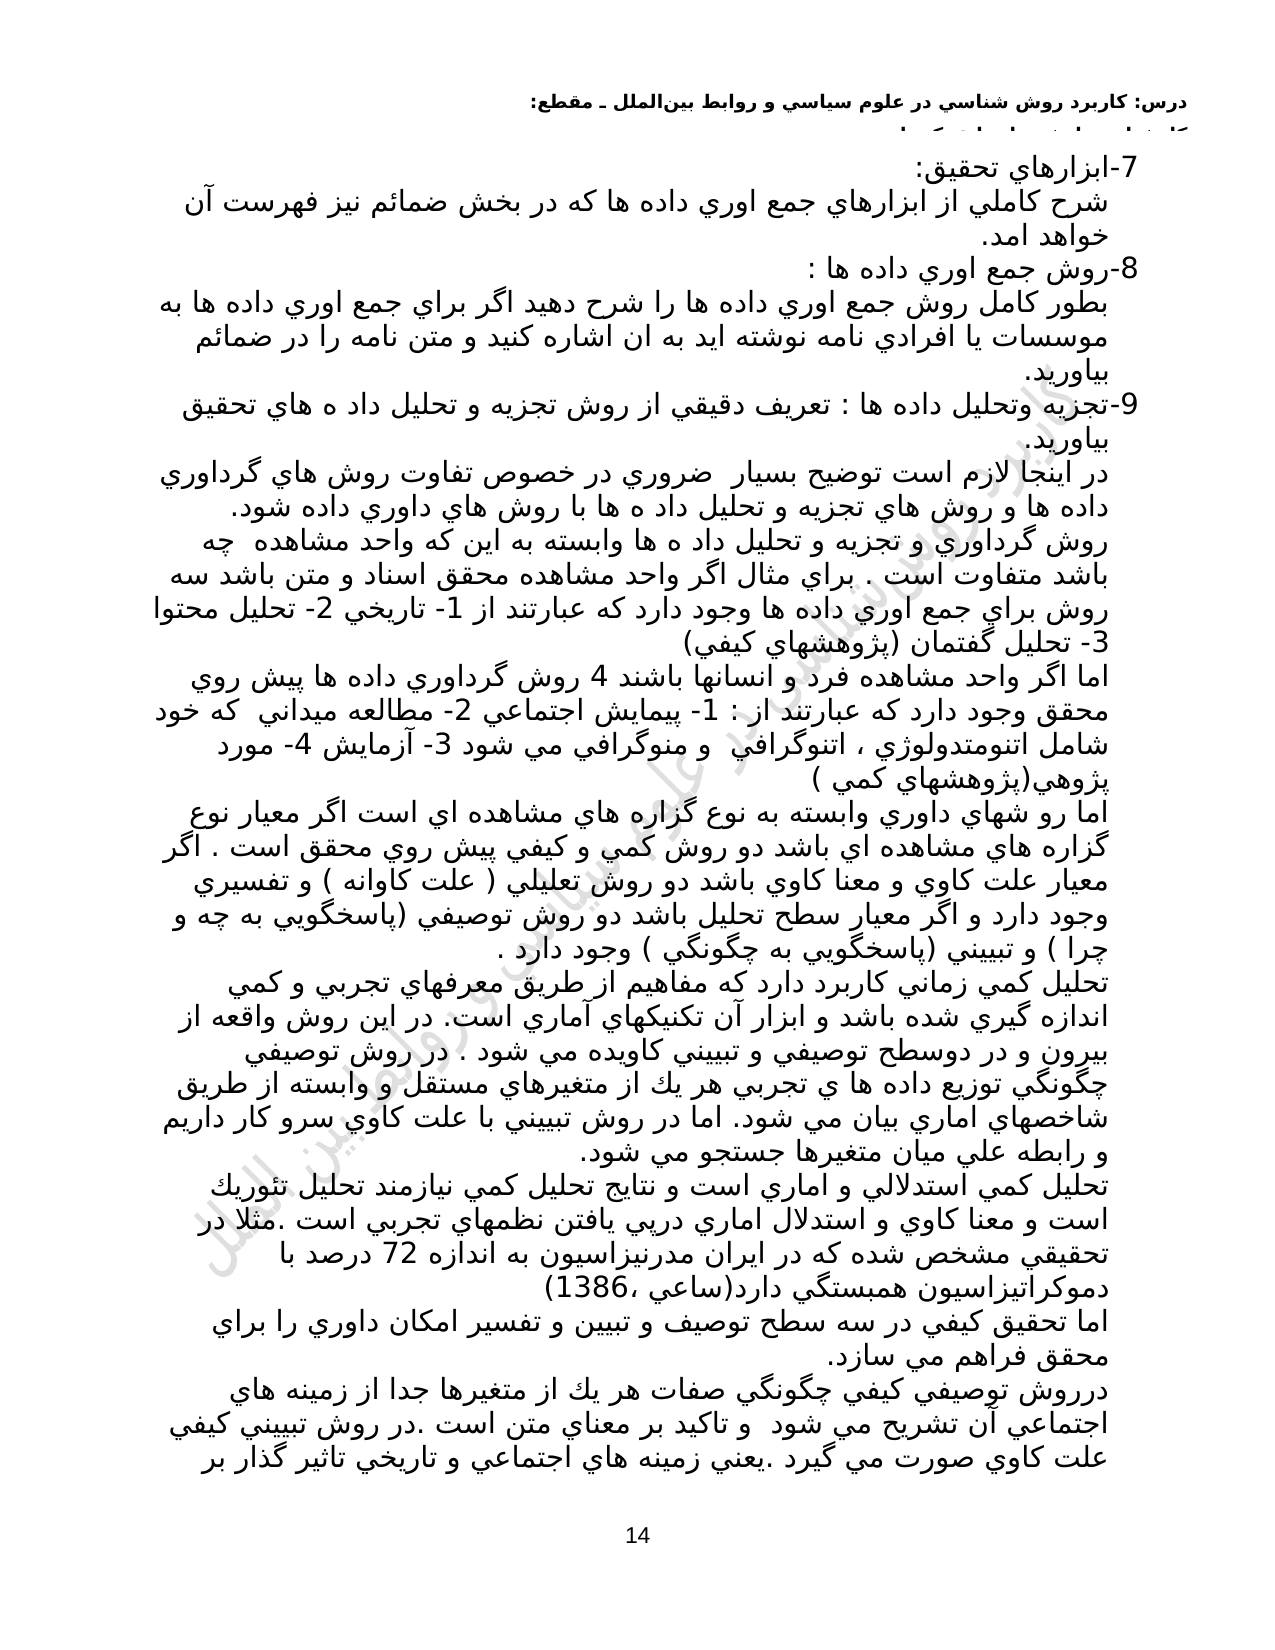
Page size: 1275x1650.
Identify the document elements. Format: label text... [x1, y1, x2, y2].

list تحليل كمي استدلالي و اماري است و نتايج تحليل كمي نيازمند تحليل تئوريك است و معنا كاوي و استدلال اماري درپي يافتن نظمهاي تجربي است .مثلا در تحقيقي مشخص شده كه در ايران مدرنيزاسيون به اندازه 72 درصد با دموكراتيزاسيون همبستگي دارد(ساعي ،1386) [150, 1169, 1110, 1304]
list در اينجا لازم است توضيح بسيار ضروري در خصوص تفاوت روش هاي گرداوري داده ها و روش هاي تجزيه و تحليل داد ه ها با روش هاي داوري داده شود. [150, 456, 1110, 523]
list بطور كامل روش جمع اوري داده ها را شرح دهيد اگر براي جمع اوري داده ها به موسسات يا افرادي نامه نوشته ايد به ان اشاره كنيد و متن نامه را در ضمائم بياوريد. [150, 286, 1110, 388]
list اما تحقيق كيفي در سه سطح توصيف و تبيين و تفسير امكان داوري را براي محقق فراهم مي سازد. [150, 1304, 1110, 1372]
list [150, 1372, 1110, 1474]
list شرح كاملي از ابزارهاي جمع اوري داده ها كه در بخش ضمائم نيز فهرست آن خواهد امد. [150, 184, 1110, 252]
list تحليل كمي زماني كاربرد دارد كه مفاهيم از طريق معرفهاي تجربي و كمي اندازه گيري شده باشد و ابزار آن تكنيكهاي آماري است. در اين روش واقعه از بيرون و در دوسطح توصيفي و تبييني كاويده مي شود . در روش توصيفي چگونگي توزيع داده ها ي تجربي هر يك از متغيرهاي مستقل و وابسته از طريق شاخصهاي اماري بيان مي شود. اما در روش تبييني با علت كاوي سرو كار داريم و رابطه علي ميان متغيرها جستجو مي شود. [150, 965, 1110, 1169]
list روش جمع اوري داده ها : [150, 252, 1110, 286]
list اما رو شهاي داوري وابسته به نوع گزاره هاي مشاهده اي است اگر معيار نوع گزاره هاي مشاهده اي باشد دو روش كمي و كيفي پيش روي محقق است . اگر معيار علت كاوي و معنا كاوي باشد دو روش تعليلي ( علت كاوانه ) و تفسيري وجود دارد و اگر معيار سطح تحليل باشد دو روش توصيفي (پاسخگويي به چه و چرا ) و تبييني (پاسخگويي به چگونگي ) وجود دارد . [150, 795, 1110, 965]
list تجزيه وتحليل داده ها : تعريف دقيقي از روش تجزيه و تحليل داد ه هاي تحقيق بياوريد. [150, 388, 1110, 456]
list اما اگر واحد مشاهده فرد و انسانها باشند 4 روش گرداوري داده ها پيش روي محقق وجود دارد كه عبارتند از : 1- پيمايش اجتماعي 2- مطالعه ميداني كه خود شامل اتنومتدولوژي ، اتنوگرافي و منوگرافي مي شود 3- آزمايش 4- مورد پژوهي(پژوهشهاي كمي ) [150, 659, 1110, 795]
list روش گرداوري و تجزيه و تحليل داد ه ها وابسته به اين كه واحد مشاهده چه باشد متفاوت است . براي مثال اگر واحد مشاهده محقق اسناد و متن باشد سه روش براي جمع اوري داده ها وجود دارد كه عبارتند از 1- تاريخي 2- تحليل محتوا 3- تحليل گفتمان (پژوهشهاي كيفي) [150, 523, 1110, 659]
list ابزارهاي تحقيق: [150, 150, 1110, 184]
